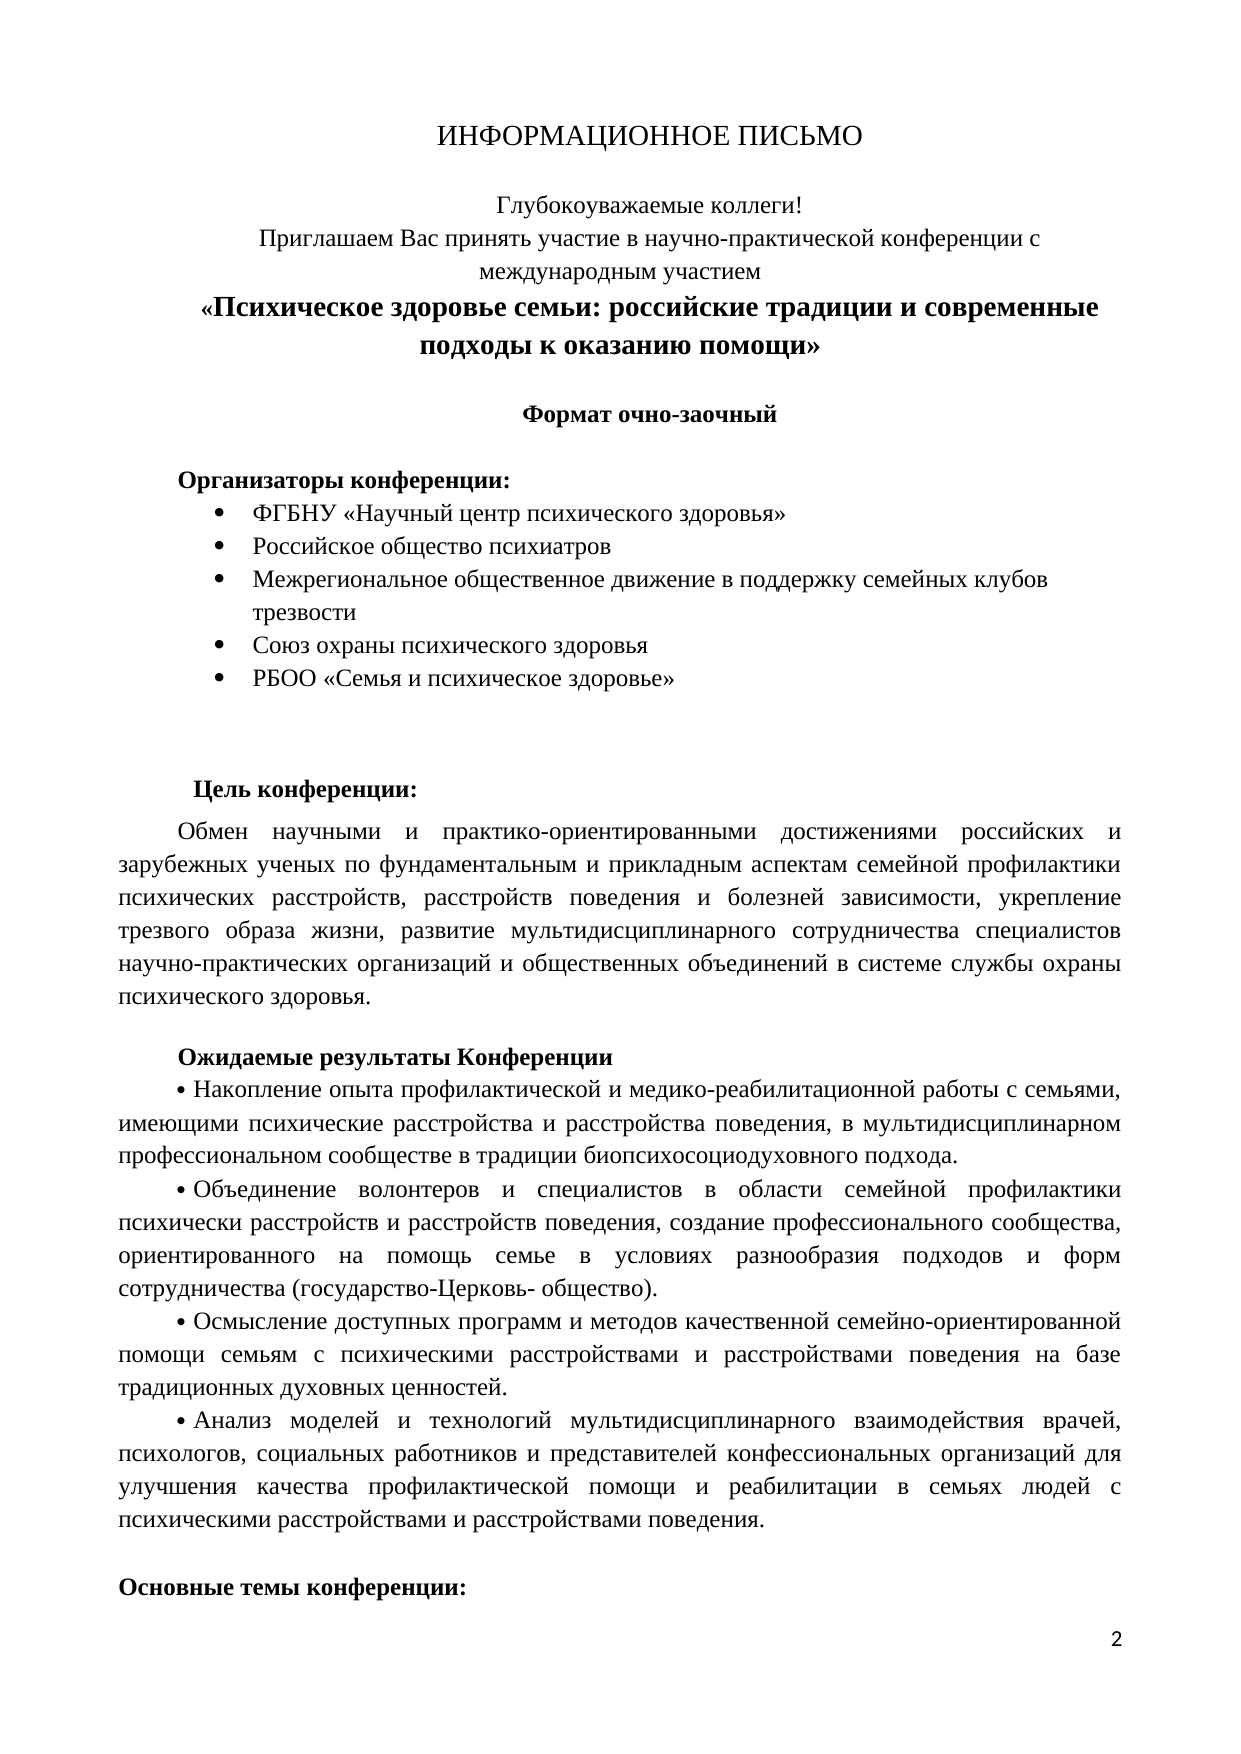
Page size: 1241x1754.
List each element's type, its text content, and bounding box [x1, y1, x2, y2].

text Приглашаем Вас принять участие в научно-практической конференции с международным участием [118, 223, 1122, 284]
text ИНФОРМАЦИОННОЕ ПИСЬМО [118, 118, 1122, 152]
list Накопление опыта профилактической и медико-реабилитационной работы с семьями, имеющими психические расстройства и расстройства поведения, в мультидисциплинарном профессиональном сообществе в традиции биопсихосоциодуховного подхода. [118, 1074, 1122, 1169]
list РБОО «Семья и психическое здоровье» [215, 663, 1122, 692]
list ФГБНУ «Научный центр психического здоровья» [215, 498, 1122, 527]
list Объединение волонтеров и специалистов в области семейной профилактики психически расстройств и расстройств поведения, создание профессионального сообщества, ориентированного на помощь семье в условиях разнообразия подходов и форм сотрудничества (государство-Церковь- общество). [118, 1174, 1122, 1301]
list Российское общество психиатров [215, 531, 1122, 560]
text Цель конференции: [118, 774, 1122, 803]
list Анализ моделей и технологий мультидисциплинарного взаимодействия врачей, психологов, социальных работников и представителей конфессиональных организаций для улучшения качества профилактической помощи и реабилитации в семьях людей с психическими расстройствами и расстройствами поведения. [118, 1405, 1122, 1533]
text Организаторы конференции: [118, 465, 1122, 494]
text Ожидаемые результаты Конференции [118, 1042, 1122, 1070]
list Союз охраны психического здоровья [215, 630, 1122, 659]
text Формат очно-заочный [118, 399, 1122, 428]
list Межрегиональное общественное движение в поддержку семейных клубов трезвости [215, 564, 1122, 626]
text Обмен научными и практико-ориентированными достижениями российских и зарубежных ученых по фундаментальным и прикладным аспектам семейной профилактики психических расстройств, расстройств поведения и болезней зависимости, укрепление трезвого образа жизни, развитие мультидисциплинарного сотрудничества специалистов научно-практических организаций и общественных объединений в системе службы охраны психического здоровья. [118, 816, 1122, 1010]
text Основные темы конференции: [118, 1572, 1122, 1601]
list Осмысление доступных программ и методов качественной семейно-ориентированной помощи семьям с психическими расстройствами и расстройствами поведения на базе традиционных духовных ценностей. [118, 1306, 1122, 1401]
text «Психическое здоровье семьи: российские традиции и современные подходы к оказанию помощи» [118, 289, 1122, 361]
text Глубокоуважаемые коллеги! [118, 190, 1122, 218]
